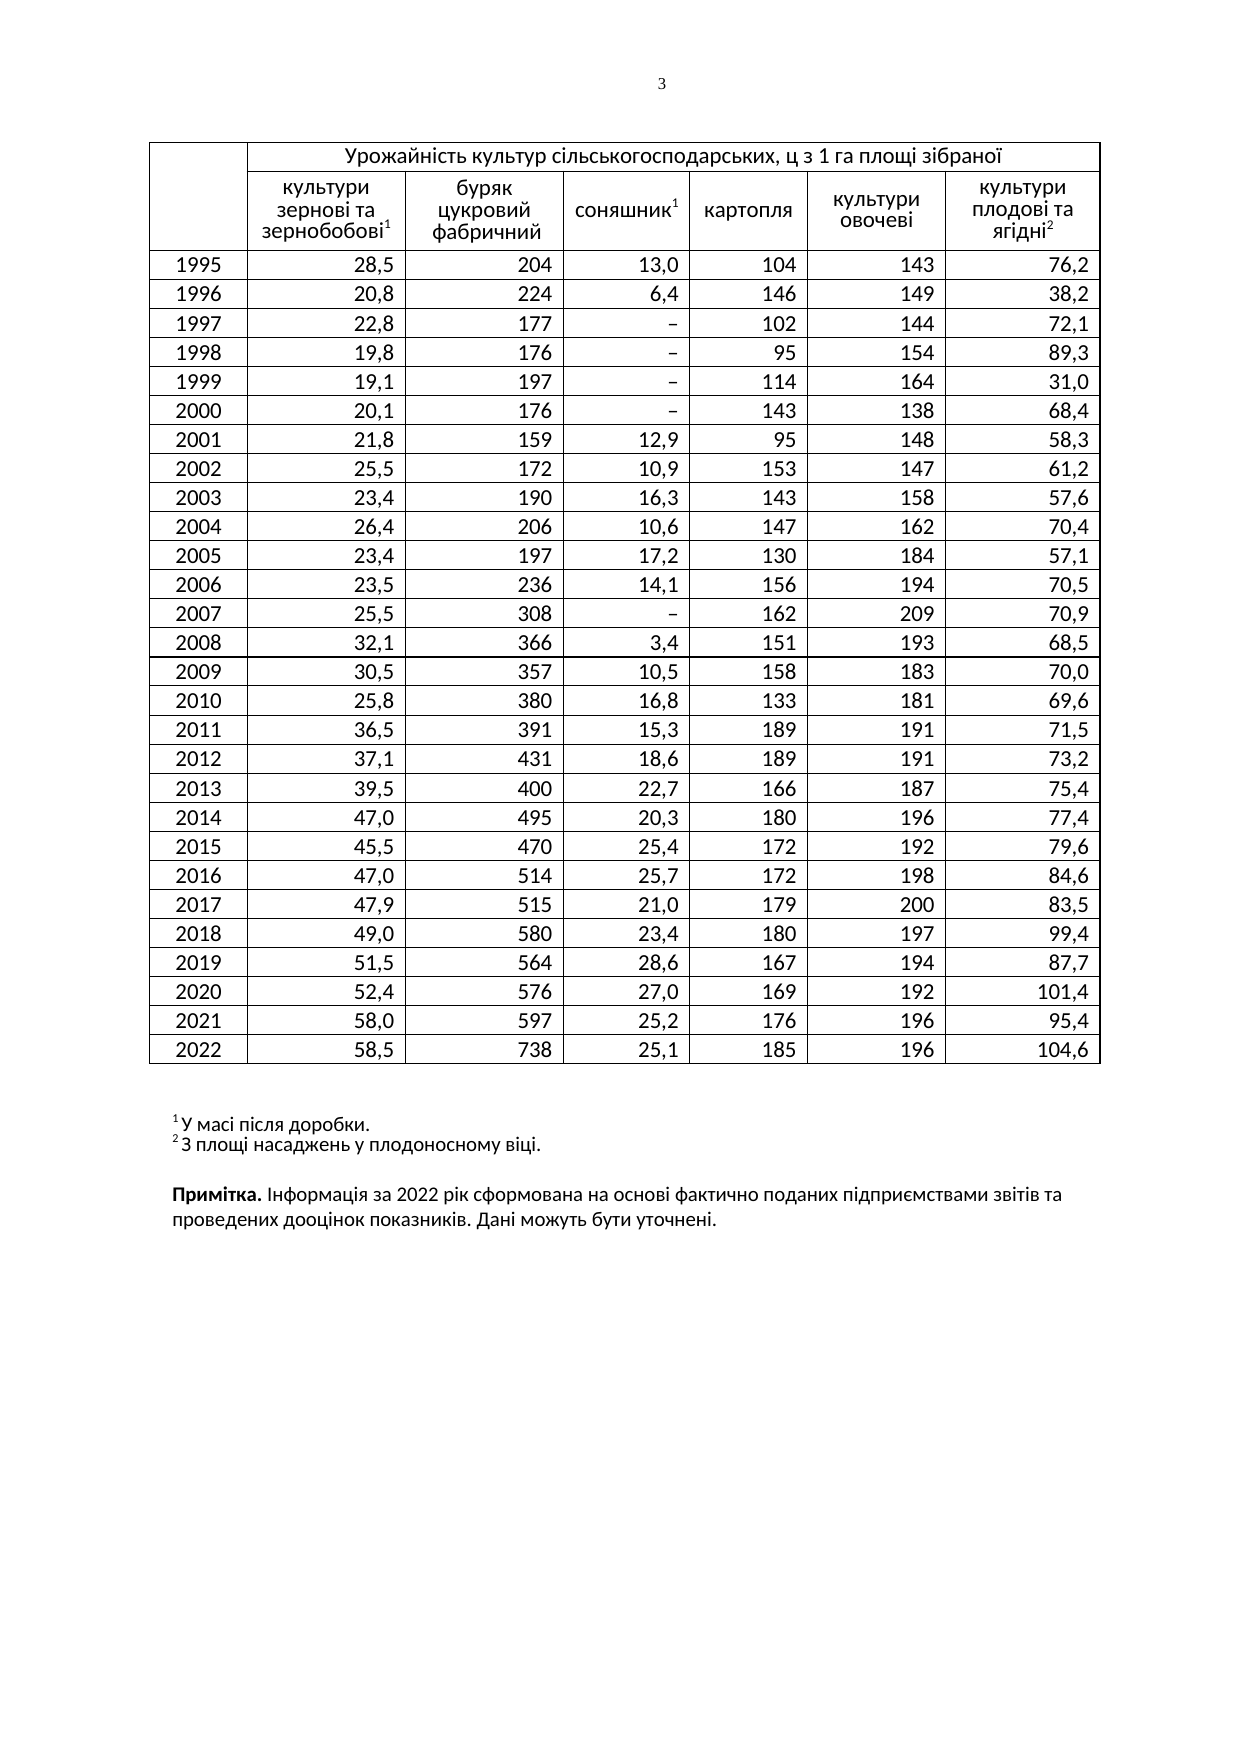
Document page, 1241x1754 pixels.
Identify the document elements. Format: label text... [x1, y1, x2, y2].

table_cell 2003 [150, 483, 247, 511]
table_cell 2019 [150, 948, 247, 976]
table_cell 79,6 [946, 832, 1099, 860]
table_cell 169 [690, 977, 807, 1005]
table_cell 200 [808, 890, 945, 918]
table_cell 564 [406, 948, 563, 976]
text 2 З площі насаджень у плодоносному віці. [172, 1135, 1152, 1155]
table_cell 45,5 [248, 832, 405, 860]
table_cell 2014 [150, 803, 247, 831]
table_cell 70,9 [946, 599, 1099, 627]
table_cell 193 [808, 628, 945, 656]
table_cell 6,4 [564, 280, 689, 308]
table_cell 49,0 [248, 919, 405, 947]
table_cell 102 [690, 309, 807, 337]
table_cell 180 [690, 919, 807, 947]
table_header [150, 143, 247, 249]
table_cell 75,4 [946, 774, 1099, 802]
table_cell 16,3 [564, 483, 689, 511]
table_cell 47,0 [248, 861, 405, 889]
table_cell – [564, 599, 689, 627]
table_cell 196 [808, 1006, 945, 1034]
table_cell 87,7 [946, 948, 1099, 976]
table_cell 196 [808, 803, 945, 831]
table_cell 159 [406, 425, 563, 453]
table_cell 194 [808, 570, 945, 598]
table_cell 70,5 [946, 570, 1099, 598]
table_cell 209 [808, 599, 945, 627]
table_cell 224 [406, 280, 563, 308]
table_cell 13,0 [564, 251, 689, 278]
table_cell 366 [406, 628, 563, 656]
table_cell 10,5 [564, 658, 689, 685]
table_cell 162 [690, 599, 807, 627]
table_cell 153 [690, 454, 807, 482]
table_cell 95 [690, 425, 807, 453]
table_cell 391 [406, 716, 563, 743]
table_cell картопля [690, 172, 807, 249]
table_cell 515 [406, 890, 563, 918]
table_cell 147 [808, 454, 945, 482]
table_cell 138 [808, 396, 945, 424]
table_cell 2001 [150, 425, 247, 453]
table_cell 23,4 [248, 483, 405, 511]
table_cell 149 [808, 280, 945, 308]
table_cell 162 [808, 512, 945, 540]
table_cell – [564, 367, 689, 395]
table_cell 23,4 [248, 541, 405, 569]
table_cell 10,6 [564, 512, 689, 540]
table_cell 236 [406, 570, 563, 598]
table_cell 21,0 [564, 890, 689, 918]
table_cell 204 [406, 251, 563, 278]
table_cell 197 [406, 367, 563, 395]
table_cell 101,4 [946, 977, 1099, 1005]
table_cell 58,5 [248, 1035, 405, 1063]
table_cell 2013 [150, 774, 247, 802]
table_cell 2008 [150, 628, 247, 656]
table_cell 164 [808, 367, 945, 395]
table_cell 514 [406, 861, 563, 889]
table_cell 189 [690, 716, 807, 743]
table_cell 2015 [150, 832, 247, 860]
table_cell 51,5 [248, 948, 405, 976]
table_cell 400 [406, 774, 563, 802]
table_cell 68,5 [946, 628, 1099, 656]
table_cell 25,5 [248, 454, 405, 482]
table_cell 2016 [150, 861, 247, 889]
text 1 У масі після доробки. [172, 1115, 1152, 1135]
table_cell – [564, 309, 689, 337]
table_cell 185 [690, 1035, 807, 1063]
table_cell 70,4 [946, 512, 1099, 540]
table_cell 1998 [150, 338, 247, 366]
table_header Урожайність культур сільськогосподарських, ц з 1 га площі зібраної [248, 143, 1099, 171]
table_cell 179 [690, 890, 807, 918]
table_cell 73,2 [946, 745, 1099, 773]
table_cell 114 [690, 367, 807, 395]
table_cell 26,4 [248, 512, 405, 540]
table_cell 146 [690, 280, 807, 308]
table_cell 206 [406, 512, 563, 540]
table_cell 189 [690, 745, 807, 773]
table_cell 154 [808, 338, 945, 366]
table_cell буряк цукровий фабричний [406, 172, 563, 249]
table_cell 1999 [150, 367, 247, 395]
table_cell 36,5 [248, 716, 405, 743]
table_cell 177 [406, 309, 563, 337]
table_cell 2009 [150, 658, 247, 685]
table_cell 25,1 [564, 1035, 689, 1063]
table_cell 27,0 [564, 977, 689, 1005]
table_cell 176 [690, 1006, 807, 1034]
table_cell 147 [690, 512, 807, 540]
table_cell соняшник1 [564, 172, 689, 249]
table_cell 25,4 [564, 832, 689, 860]
table_cell 104 [690, 251, 807, 278]
table_cell 2020 [150, 977, 247, 1005]
table_cell 1995 [150, 251, 247, 278]
table_cell культури плодові та ягідні2 [946, 172, 1099, 249]
table_cell 21,8 [248, 425, 405, 453]
table_cell 2005 [150, 541, 247, 569]
table_cell 156 [690, 570, 807, 598]
table_cell 192 [808, 832, 945, 860]
table_cell 25,5 [248, 599, 405, 627]
table_cell 1997 [150, 309, 247, 337]
table_cell 192 [808, 977, 945, 1005]
table_cell 57,6 [946, 483, 1099, 511]
table_cell 184 [808, 541, 945, 569]
table_cell 198 [808, 861, 945, 889]
table_cell 28,5 [248, 251, 405, 278]
table_cell 191 [808, 745, 945, 773]
table_cell 172 [406, 454, 563, 482]
table_cell 77,4 [946, 803, 1099, 831]
table_cell 196 [808, 1035, 945, 1063]
table_cell 3,4 [564, 628, 689, 656]
table_cell 30,5 [248, 658, 405, 685]
table_cell 52,4 [248, 977, 405, 1005]
table_cell 17,2 [564, 541, 689, 569]
table_cell 148 [808, 425, 945, 453]
table_cell культури зернові та зернобобові1 [248, 172, 405, 249]
table_cell 23,4 [564, 919, 689, 947]
table_cell 69,6 [946, 686, 1099, 714]
text Примітка. Інформація за 2022 рік сформована на основі фактично поданих підприємствами звітів та проведених дооцінок показників. Дані можуть бути уточнені. [172, 1181, 1152, 1232]
table_cell 2000 [150, 396, 247, 424]
table_cell 25,8 [248, 686, 405, 714]
table_cell 19,1 [248, 367, 405, 395]
table_cell 158 [808, 483, 945, 511]
table_cell – [564, 396, 689, 424]
table_cell 181 [808, 686, 945, 714]
table_cell 151 [690, 628, 807, 656]
table_cell 2017 [150, 890, 247, 918]
table_cell 576 [406, 977, 563, 1005]
table_cell 95 [690, 338, 807, 366]
table_cell 19,8 [248, 338, 405, 366]
table_cell 23,5 [248, 570, 405, 598]
table_cell 14,1 [564, 570, 689, 598]
table_cell 22,7 [564, 774, 689, 802]
table_cell 2002 [150, 454, 247, 482]
table_cell 70,0 [946, 658, 1099, 685]
table_cell 39,5 [248, 774, 405, 802]
table_cell 197 [406, 541, 563, 569]
table_cell 191 [808, 716, 945, 743]
table_cell 308 [406, 599, 563, 627]
table_cell 172 [690, 832, 807, 860]
table_cell 20,8 [248, 280, 405, 308]
table_cell 58,0 [248, 1006, 405, 1034]
table_cell 167 [690, 948, 807, 976]
table_cell 20,3 [564, 803, 689, 831]
table_cell 194 [808, 948, 945, 976]
table_cell 380 [406, 686, 563, 714]
table_cell 183 [808, 658, 945, 685]
table_cell 89,3 [946, 338, 1099, 366]
table_cell 57,1 [946, 541, 1099, 569]
table_cell 16,8 [564, 686, 689, 714]
table_cell 187 [808, 774, 945, 802]
table_cell 61,2 [946, 454, 1099, 482]
table_cell 580 [406, 919, 563, 947]
table_cell 172 [690, 861, 807, 889]
table_cell 37,1 [248, 745, 405, 773]
table_cell 176 [406, 338, 563, 366]
table_cell 190 [406, 483, 563, 511]
table_cell 431 [406, 745, 563, 773]
table_cell 2011 [150, 716, 247, 743]
table_cell 71,5 [946, 716, 1099, 743]
table_cell 12,9 [564, 425, 689, 453]
table_cell 2012 [150, 745, 247, 773]
table_cell 20,1 [248, 396, 405, 424]
table_cell 99,4 [946, 919, 1099, 947]
table_cell 15,3 [564, 716, 689, 743]
table_cell 47,9 [248, 890, 405, 918]
table_cell 2006 [150, 570, 247, 598]
table_cell 738 [406, 1035, 563, 1063]
table_cell 38,2 [946, 280, 1099, 308]
table_cell 2007 [150, 599, 247, 627]
table_cell 130 [690, 541, 807, 569]
table_cell 1996 [150, 280, 247, 308]
table_cell 2022 [150, 1035, 247, 1063]
table_cell 32,1 [248, 628, 405, 656]
table_cell 68,4 [946, 396, 1099, 424]
table_cell 22,8 [248, 309, 405, 337]
table_cell культури овочеві [808, 172, 945, 249]
table_cell 143 [690, 396, 807, 424]
table_cell 2004 [150, 512, 247, 540]
table_cell 18,6 [564, 745, 689, 773]
table_cell 143 [808, 251, 945, 278]
table_cell 357 [406, 658, 563, 685]
table_cell 143 [690, 483, 807, 511]
table_cell 28,6 [564, 948, 689, 976]
table_cell 76,2 [946, 251, 1099, 278]
table_cell 470 [406, 832, 563, 860]
table_cell 176 [406, 396, 563, 424]
table_cell 10,9 [564, 454, 689, 482]
table_cell 166 [690, 774, 807, 802]
table_cell 25,2 [564, 1006, 689, 1034]
table_cell – [564, 338, 689, 366]
table_cell 31,0 [946, 367, 1099, 395]
table_cell 180 [690, 803, 807, 831]
table_cell 47,0 [248, 803, 405, 831]
table_cell 495 [406, 803, 563, 831]
table_cell 95,4 [946, 1006, 1099, 1034]
table_cell 2018 [150, 919, 247, 947]
table_cell 158 [690, 658, 807, 685]
table_cell 144 [808, 309, 945, 337]
table_cell 25,7 [564, 861, 689, 889]
table_cell 197 [808, 919, 945, 947]
table_cell 104,6 [946, 1035, 1099, 1063]
table_cell 2010 [150, 686, 247, 714]
table_cell 84,6 [946, 861, 1099, 889]
table_cell 83,5 [946, 890, 1099, 918]
table_cell 133 [690, 686, 807, 714]
table_cell 2021 [150, 1006, 247, 1034]
table_cell 72,1 [946, 309, 1099, 337]
table_cell 58,3 [946, 425, 1099, 453]
table_cell 597 [406, 1006, 563, 1034]
